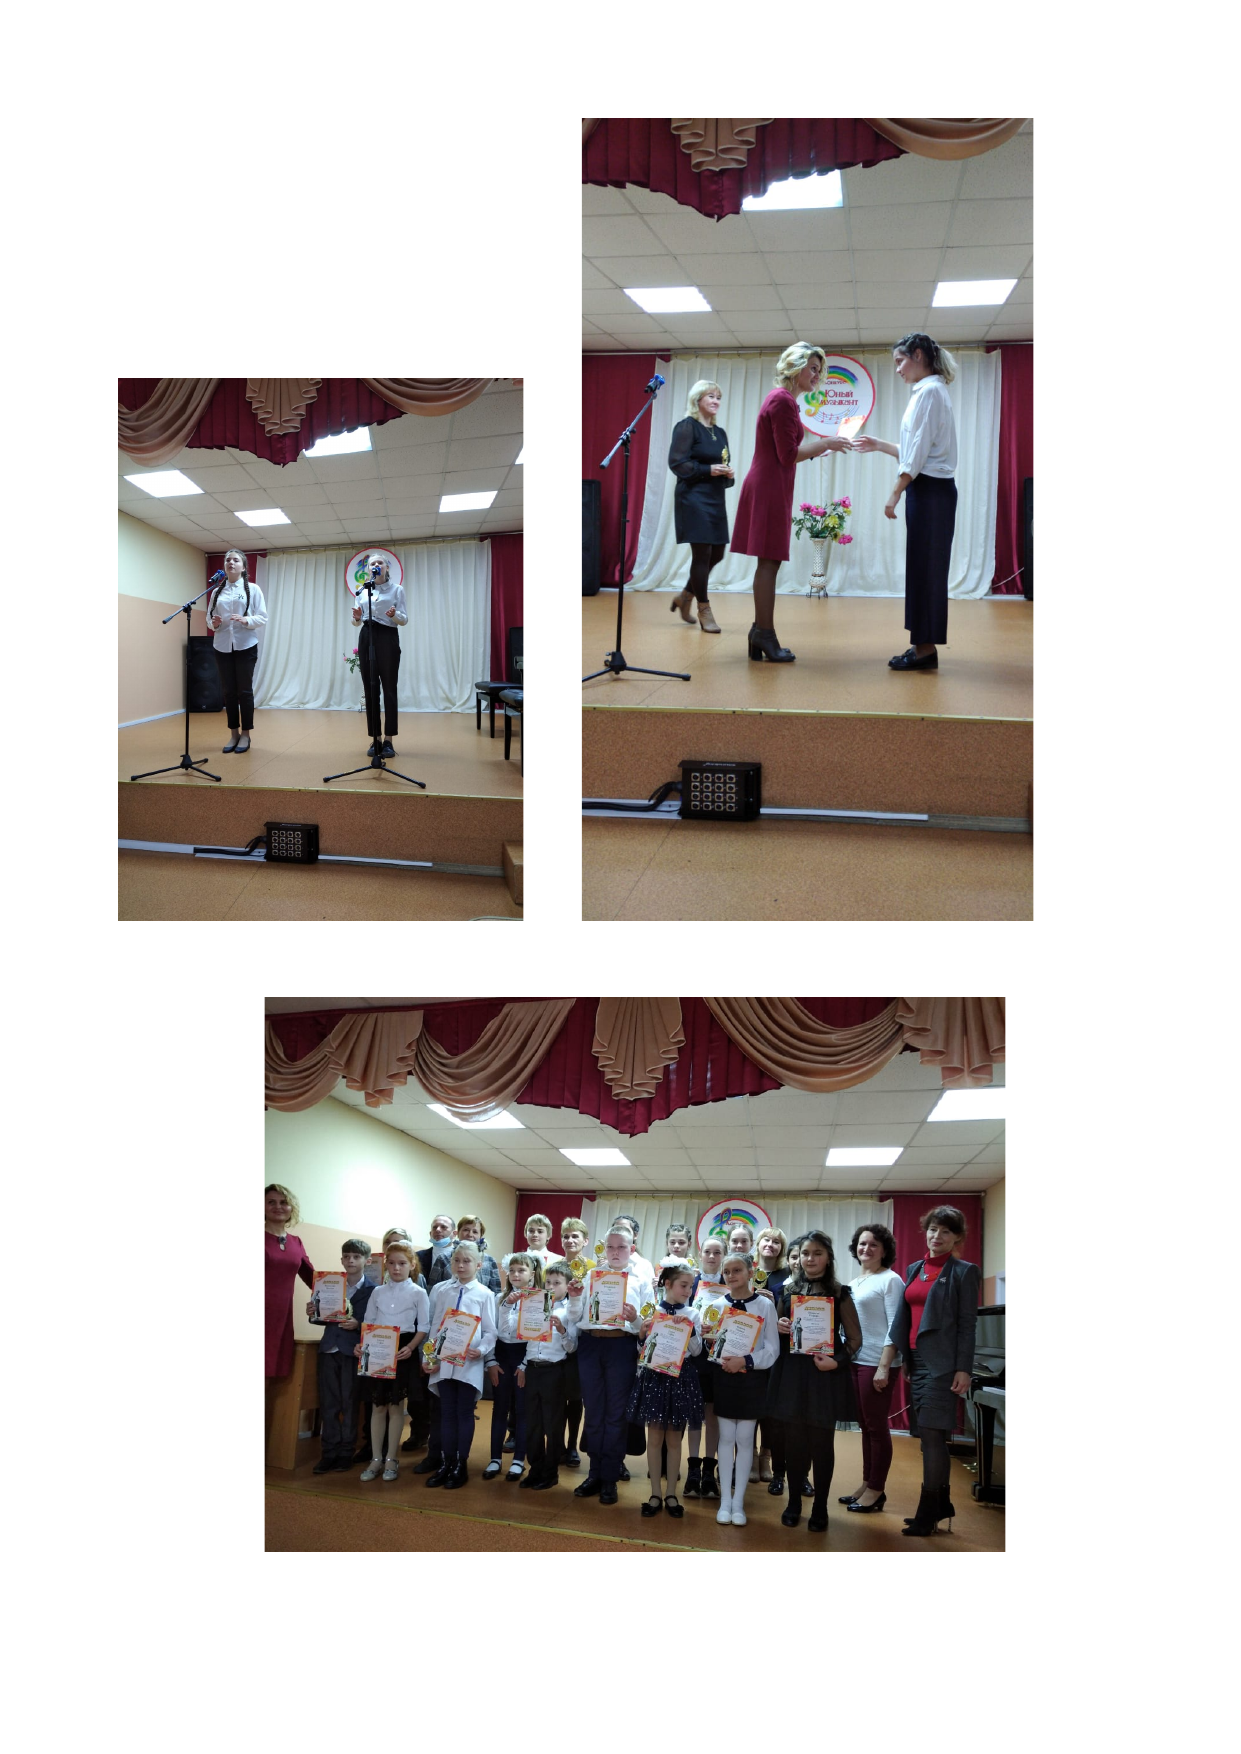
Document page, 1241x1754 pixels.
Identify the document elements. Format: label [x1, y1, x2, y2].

picture [581, 118, 1034, 921]
picture [264, 997, 1006, 1552]
picture [118, 378, 524, 921]
